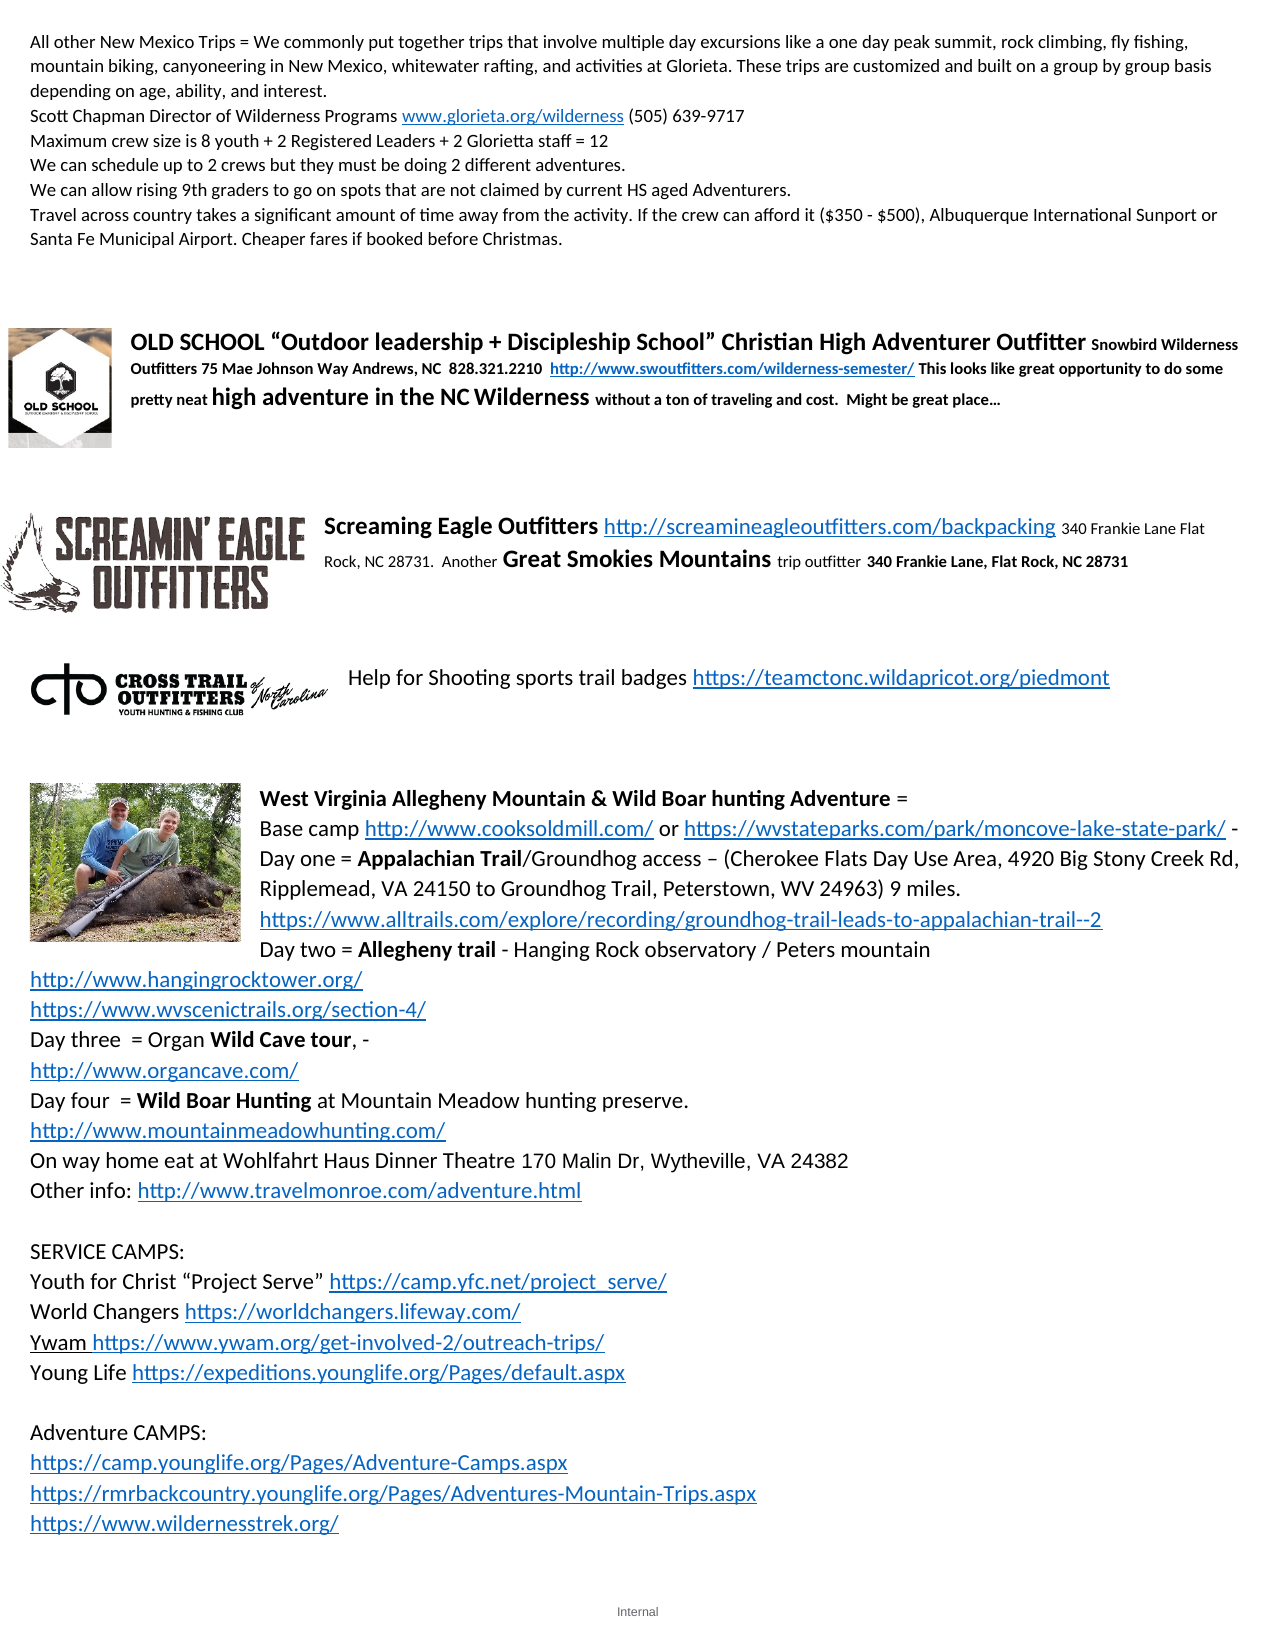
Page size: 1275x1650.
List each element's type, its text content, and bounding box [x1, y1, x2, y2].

picture [8, 328, 112, 448]
text On way home eat at Wohlfahrt Haus Dinner Theatre 170 Malin Dr, Wytheville, VA 24382 [30, 1146, 1245, 1174]
text Day two = Allegheny trail - Hanging Rock observatory / Peters mountain [30, 935, 1245, 963]
picture [30, 663, 330, 716]
text Adventure CAMPS: [30, 1418, 1245, 1446]
text SERVICE CAMPS: [30, 1237, 1245, 1265]
text Help for Shooting sports trail badges https://teamctonc.wildapricot.org/piedmont [330, 663, 1245, 691]
text https://www.wvscenictrails.org/section-4/ [30, 995, 1245, 1023]
text https://camp.younglife.org/Pages/Adventure-Camps.aspx [30, 1448, 1245, 1477]
text Day one = Appalachian Trail/Groundhog access – (Cherokee Flats Day Use Area, 4920 Big Stony Creek Rd, Ripplemead, VA 24150 to Groundhog Trail, Peterstown, WV 24963) 9 miles. [241, 844, 1245, 903]
text Travel across country takes a significant amount of time away from the activity. If the crew can afford it ($350 - $500), Albuquerque International Sunport or Santa Fe Municipal Airport. Cheaper fares if booked before Christmas. [30, 203, 1245, 250]
text Day three = Organ Wild Cave tour, - [30, 1026, 1245, 1054]
picture [0, 512, 306, 614]
text http://www.organcave.com/ [30, 1056, 1245, 1084]
text We can schedule up to 2 crews but they must be doing 2 different adventures. [30, 153, 1245, 176]
text https://www.alltrails.com/explore/recording/groundhog-trail-leads-to-appalachian-trail--2 [241, 905, 1245, 933]
text OLD SCHOOL “Outdoor leadership + Discipleship School” Christian High Adventurer Outfitter Snowbird Wilderness Outfitters 75 Mae Johnson Way Andrews, NC 828.321.2210 http://www.swoutfitters.com/wilderness-semester/ This looks like great opportunity to do some pretty neat high adventure in the NC Wilderness without a ton of traveling and cost. Might be great place… [30, 326, 1245, 412]
text Screaming Eagle Outfitters http://screamineagleoutfitters.com/backpacking 340 Frankie Lane Flat Rock, NC 28731. Another Great Smokies Mountains trip outfitter 340 Frankie Lane, Flat Rock, NC 28731 [30, 510, 1245, 573]
text Ywam https://www.ywam.org/get-involved-2/outreach-trips/ [30, 1328, 1245, 1356]
text All other New Mexico Trips = We commonly put together trips that involve multiple day excursions like a one day peak summit, rock climbing, fly fishing, mountain biking, canyoneering in New Mexico, whitewater rafting, and activities at Glorieta. These trips are customized and built on a group by group basis depending on age, ability, and interest. [30, 30, 1245, 102]
text Other info: http://www.travelmonroe.com/adventure.html [30, 1177, 1245, 1205]
text Young Life https://expeditions.younglife.org/Pages/default.aspx [30, 1358, 1245, 1386]
text https://www.wildernesstrek.org/ [30, 1509, 1245, 1537]
text http://www.hangingrocktower.org/ [30, 965, 1245, 993]
picture [29, 783, 241, 942]
text We can allow rising 9th graders to go on spots that are not claimed by current HS aged Adventurers. [30, 178, 1245, 201]
text World Changers https://worldchangers.lifeway.com/ [30, 1297, 1245, 1326]
text https://rmrbackcountry.younglife.org/Pages/Adventures-Mountain-Trips.aspx [30, 1479, 1245, 1507]
text Scott Chapman Director of Wilderness Programs www.glorieta.org/wilderness (505) 639-9717 [30, 104, 1245, 127]
text Base camp http://www.cooksoldmill.com/ or https://wvstateparks.com/park/moncove-lake-state-park/ - [241, 814, 1245, 842]
text http://www.mountainmeadowhunting.com/ [30, 1116, 1245, 1144]
text Maximum crew size is 8 youth + 2 Registered Leaders + 2 Glorietta staff = 12 [30, 129, 1245, 152]
text West Virginia Allegheny Mountain & Wild Boar hunting Adventure = [241, 784, 1245, 812]
text Day four = Wild Boar Hunting at Mountain Meadow hunting preserve. [30, 1086, 1245, 1114]
text Youth for Christ “Project Serve” https://camp.yfc.net/project_serve/ [30, 1267, 1245, 1295]
